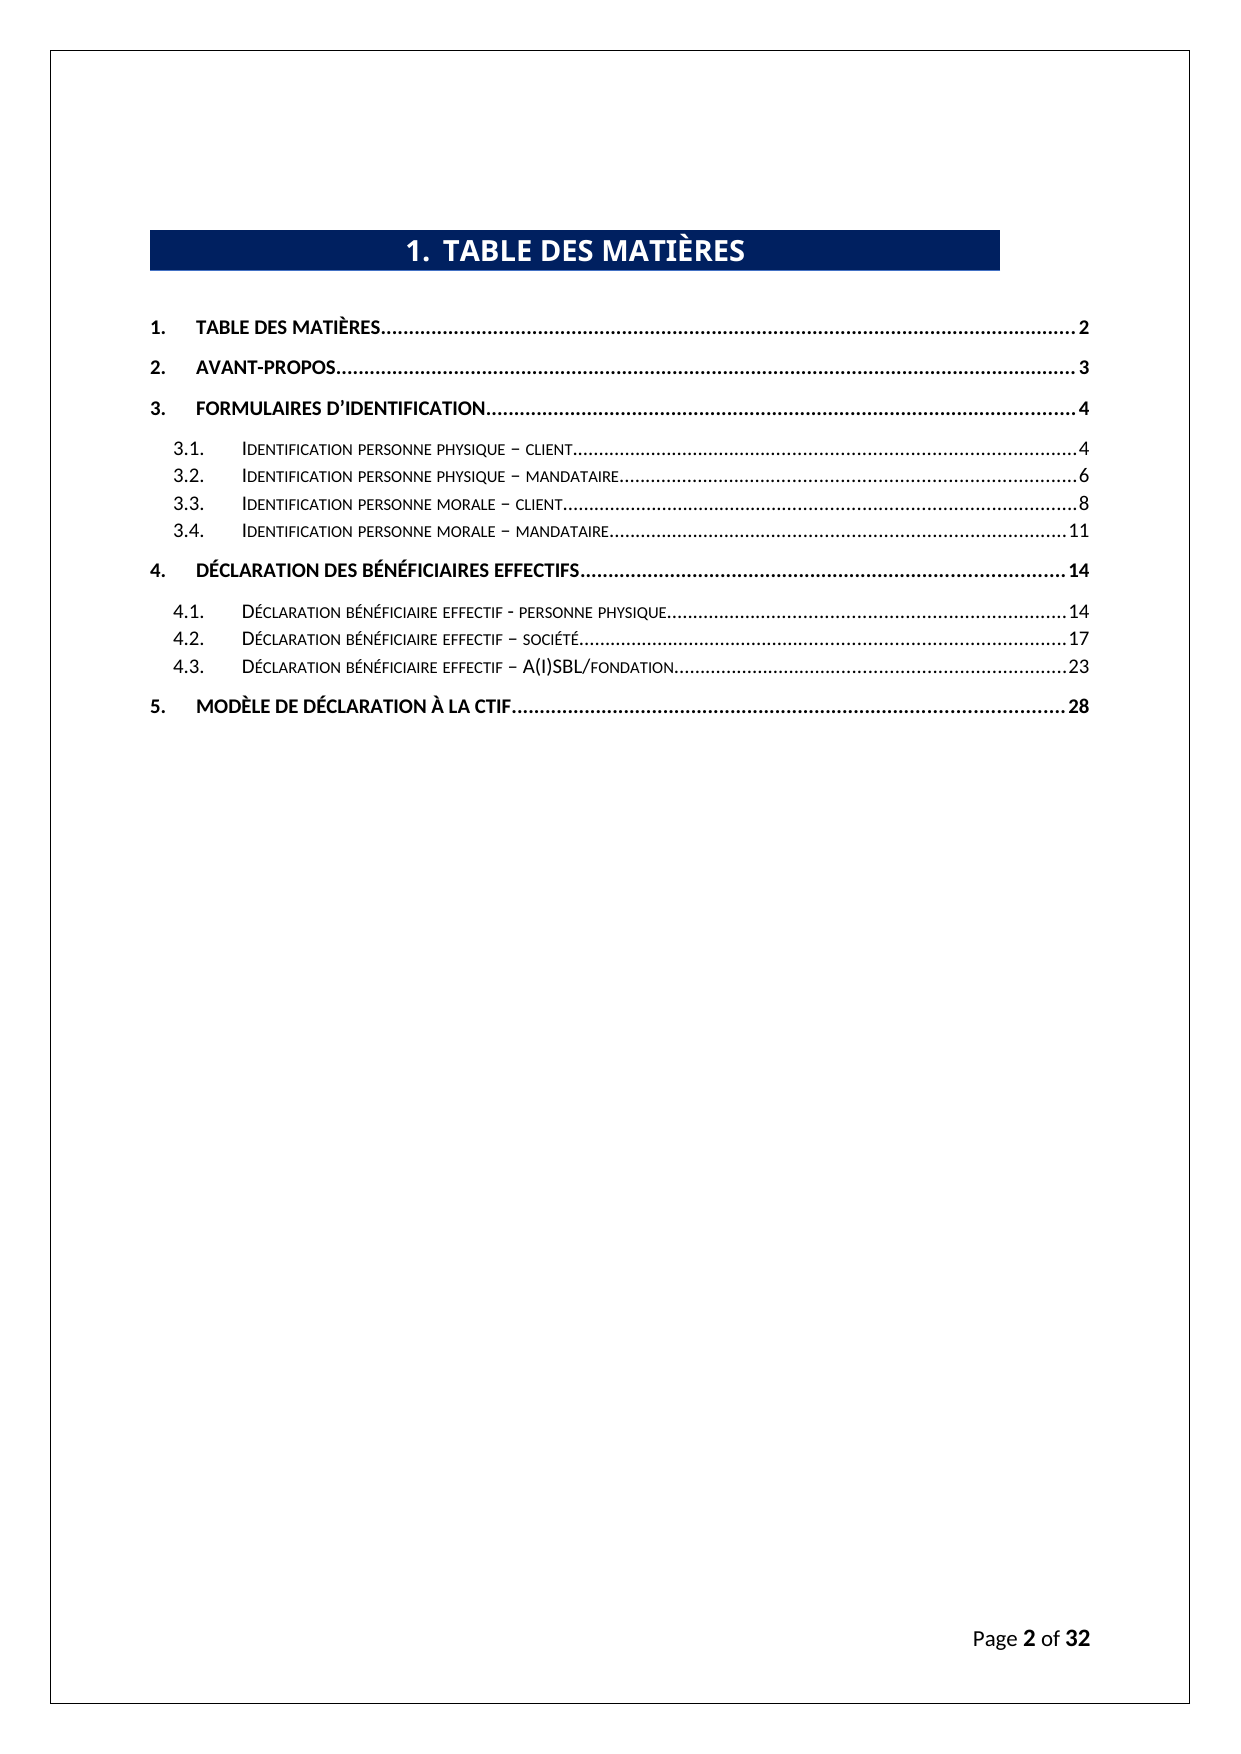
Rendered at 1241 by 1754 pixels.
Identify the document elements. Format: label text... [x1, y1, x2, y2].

text 4. DÉCLARATION DES BÉNÉFICIAIRES EFFECTIFS 14 [150, 558, 1090, 583]
text 3.4. Identification personne morale – mandataire 11 [173, 518, 1090, 543]
text 4.3. Déclaration bénéficiaire effectif – A(I)SBL/fondation 23 [173, 653, 1090, 678]
text 3. FORMULAIRES D’IDENTIFICATION 4 [150, 395, 1090, 420]
text 4.2. Déclaration bénéficiaire effectif – société 17 [173, 625, 1090, 651]
text 3.2. Identification personne physique – mandataire 6 [173, 462, 1090, 488]
text 4.1. Déclaration bénéficiaire effectif - personne physique 14 [173, 598, 1090, 623]
text 3.1. Identification personne physique – client 4 [173, 435, 1090, 460]
list TABLE DES MATIÈRES [150, 230, 1000, 270]
text 3.3. Identification personne morale – client 8 [173, 490, 1090, 515]
text 2. AVANT-PROPOS 3 [150, 354, 1090, 380]
text 1. TABLE DES MATIÈRES 2 [150, 314, 1090, 340]
text 5. MODÈLE DE DÉCLARATION À LA CTIF 28 [150, 693, 1090, 718]
